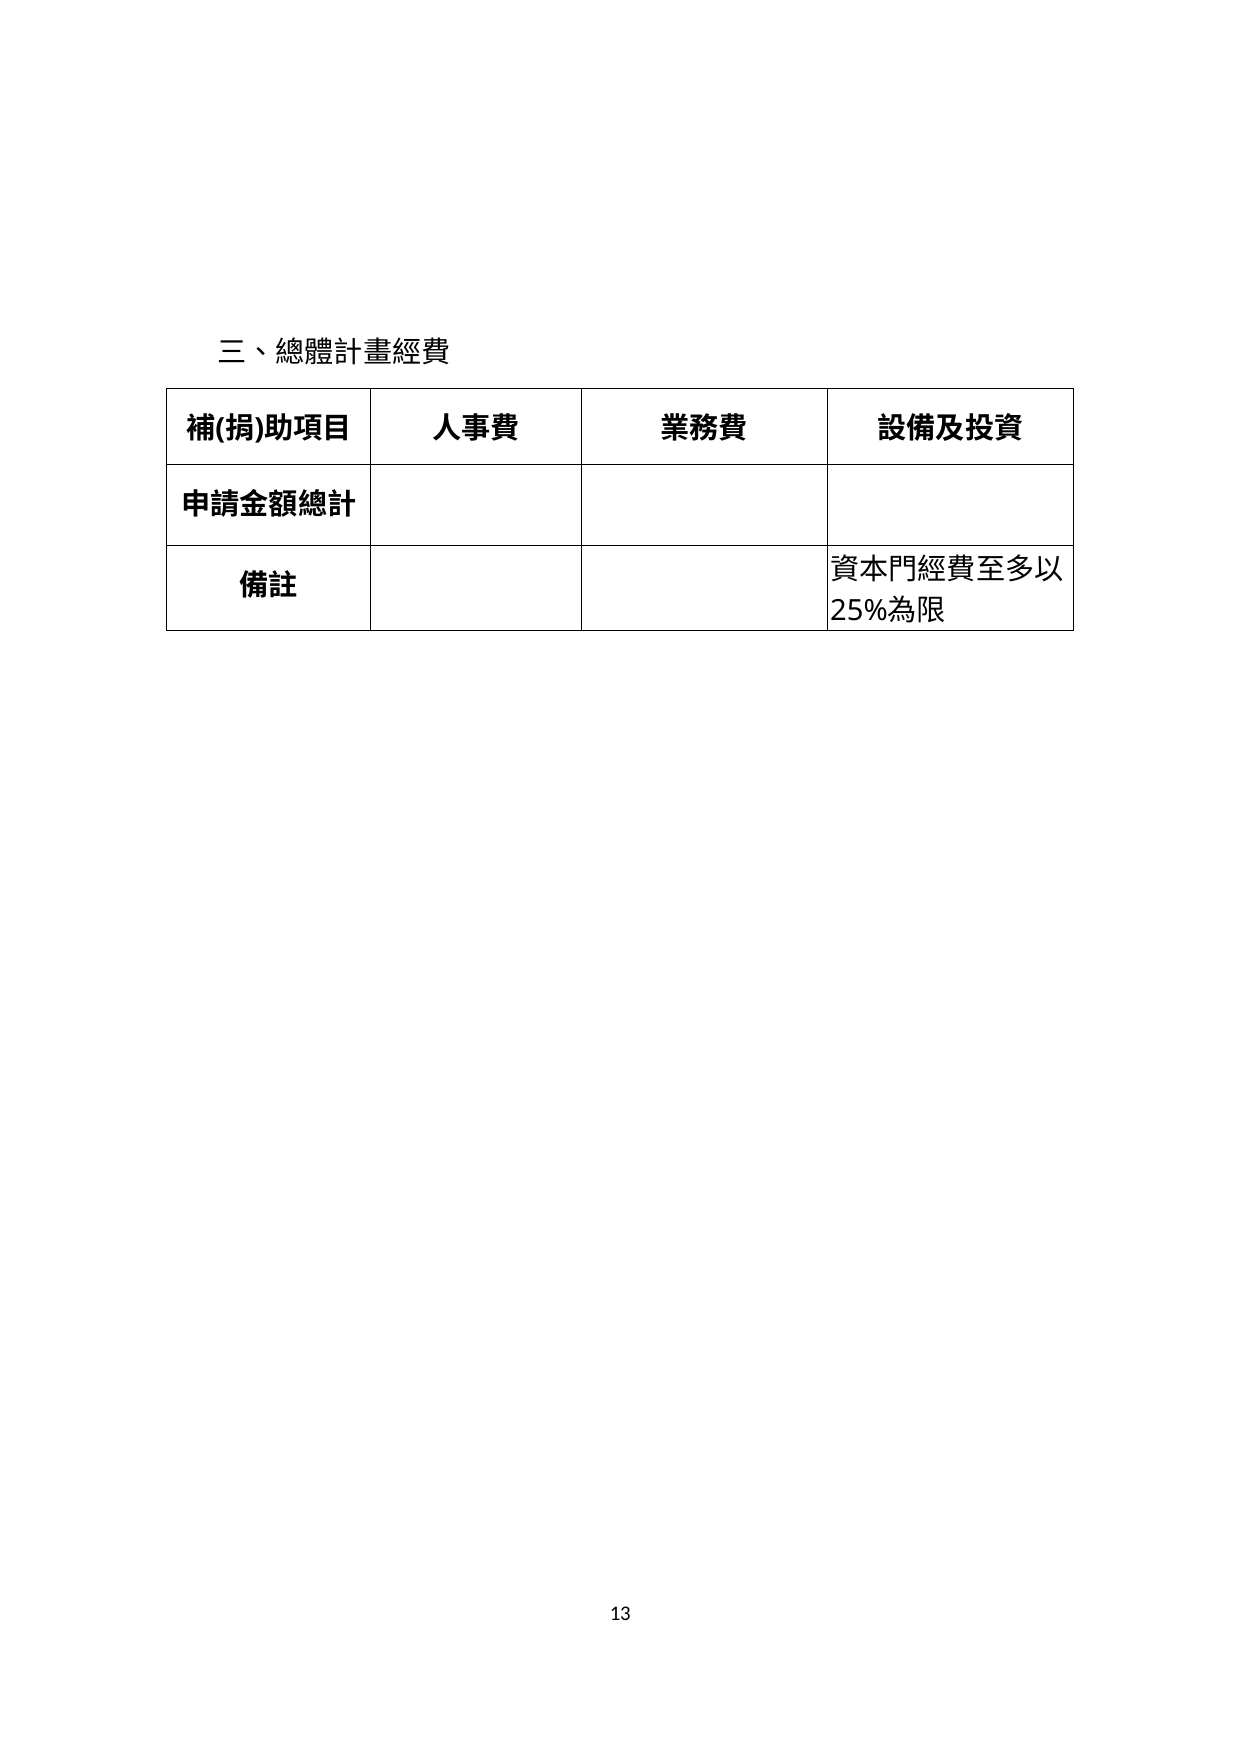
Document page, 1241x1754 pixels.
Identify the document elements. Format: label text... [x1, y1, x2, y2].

table_cell 申請金額總計(元) [167, 465, 370, 545]
table_cell [371, 465, 581, 545]
table_header 設備及投資 [828, 389, 1073, 463]
table_cell [828, 465, 1073, 545]
table_cell [582, 465, 827, 545]
table_cell [371, 546, 581, 630]
table_header 補(捐)助項目 [167, 389, 370, 463]
table_cell 備註 [167, 546, 370, 630]
table_header 業務費 [582, 389, 827, 463]
table_header 人事費 [371, 389, 581, 463]
text 三、總體計畫經費 [217, 312, 1053, 387]
table_cell [582, 546, 827, 630]
table_cell 資本門經費至多以25%為限 [828, 546, 1073, 630]
